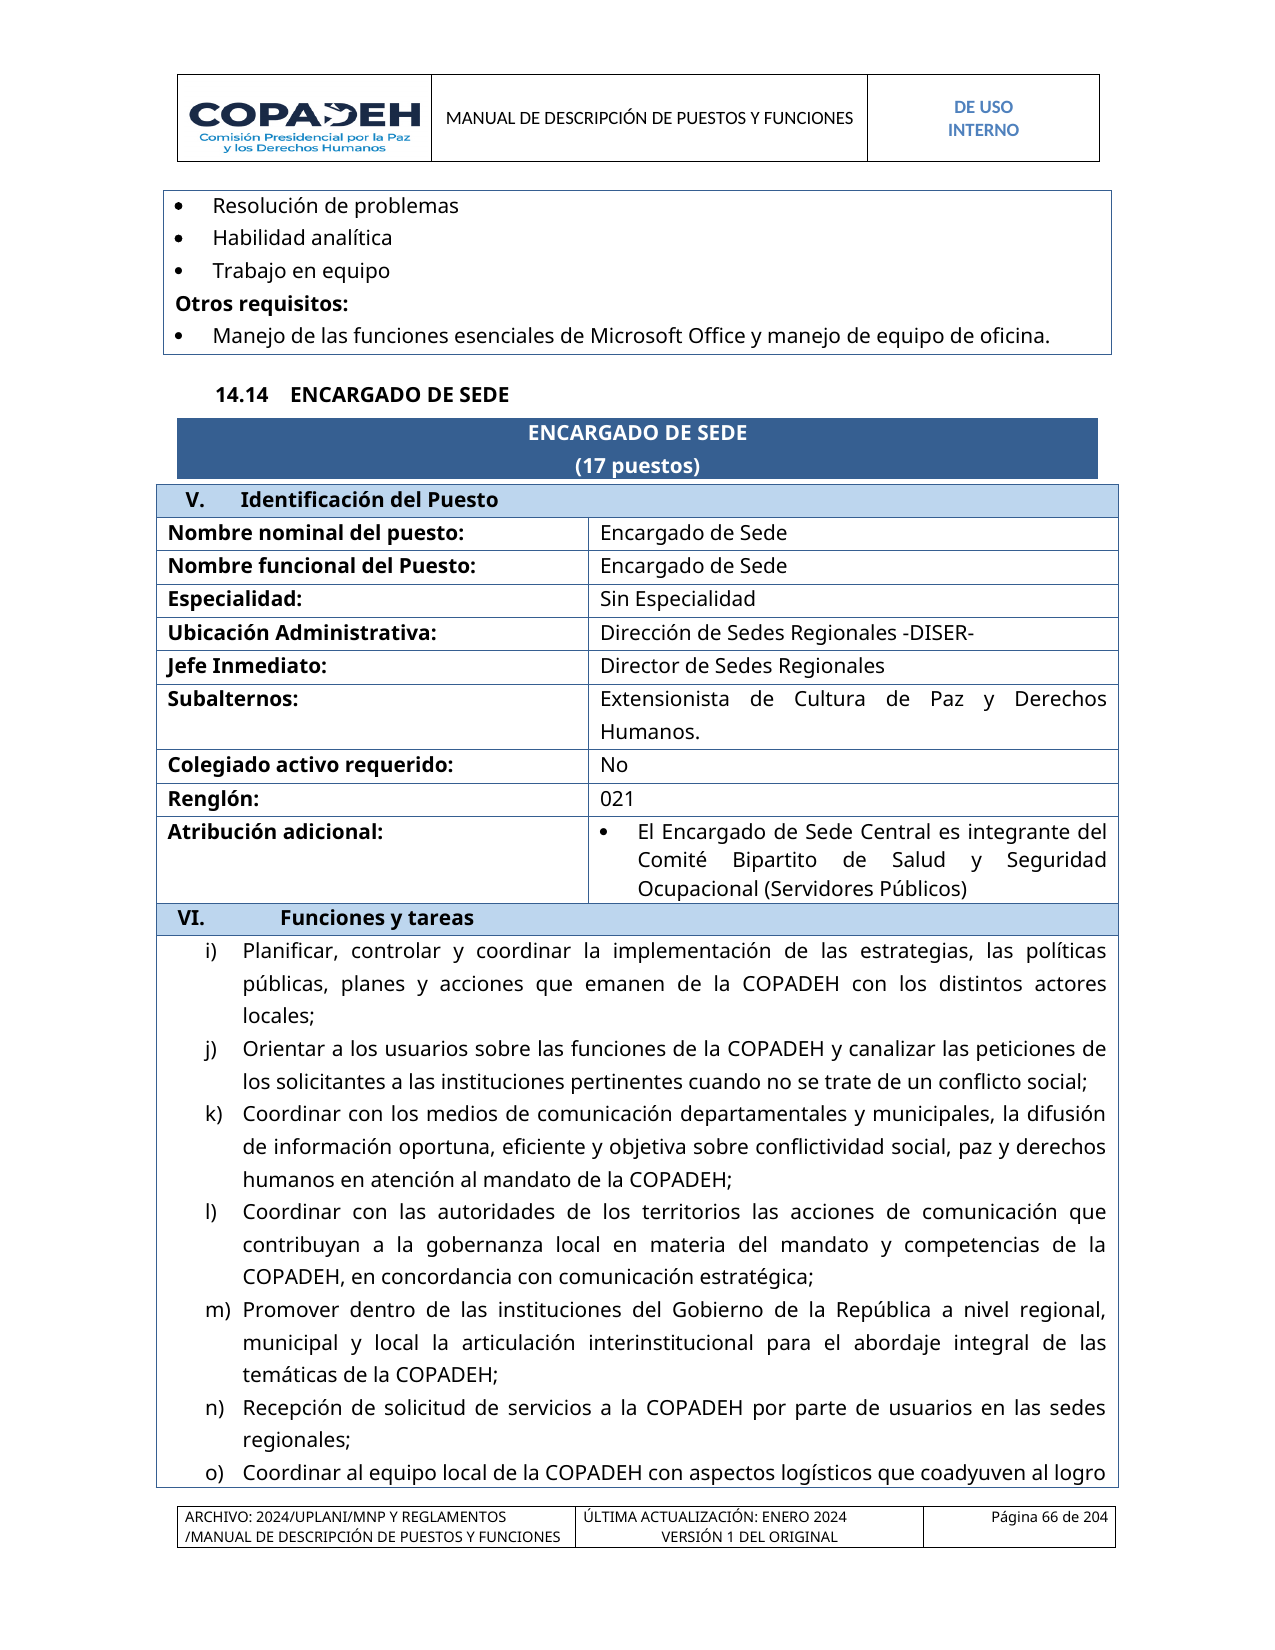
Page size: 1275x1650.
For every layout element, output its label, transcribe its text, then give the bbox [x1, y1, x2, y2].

table_cell Director de Sedes Regionales [589, 651, 1118, 683]
table_cell Encargado de Sede [589, 518, 1118, 550]
table_cell Sin Especialidad [589, 585, 1118, 617]
table_cell Jefe Inmediato: [157, 651, 588, 683]
table_header Identificación del Puesto [157, 485, 1118, 517]
table_cell Ubicación Administrativa: [157, 618, 588, 650]
picture [184, 76, 429, 157]
table_cell No [589, 750, 1118, 783]
table_cell Nombre funcional del Puesto: [157, 551, 588, 583]
table_cell Dirección de Sedes Regionales -DISER- [589, 618, 1118, 650]
table_cell 021 [589, 784, 1118, 816]
table_cell Colegiado activo requerido: [157, 750, 588, 783]
subtitle ENCARGADO DE SEDE [215, 380, 1098, 408]
table_cell Funciones y tareas [157, 904, 1118, 935]
table_cell Extensionista de Cultura de Paz y Derechos Humanos. [589, 685, 1118, 749]
table_cell El Encargado de Sede Central es integrante del Comité Bipartito de Salud y Seguridad Ocupacional (Servidores Públicos) [589, 817, 1118, 902]
table_cell Encargado de Sede [589, 551, 1118, 583]
text ENCARGADO DE SEDE [177, 418, 1098, 447]
text (17 puestos) [177, 451, 1098, 479]
table_cell Nombre nominal del puesto: [157, 518, 588, 550]
table_cell Especialidad: [157, 585, 588, 617]
table_cell Atribución adicional: [157, 817, 588, 902]
table_cell Renglón: [157, 784, 588, 816]
table_cell Subalternos: [157, 685, 588, 749]
